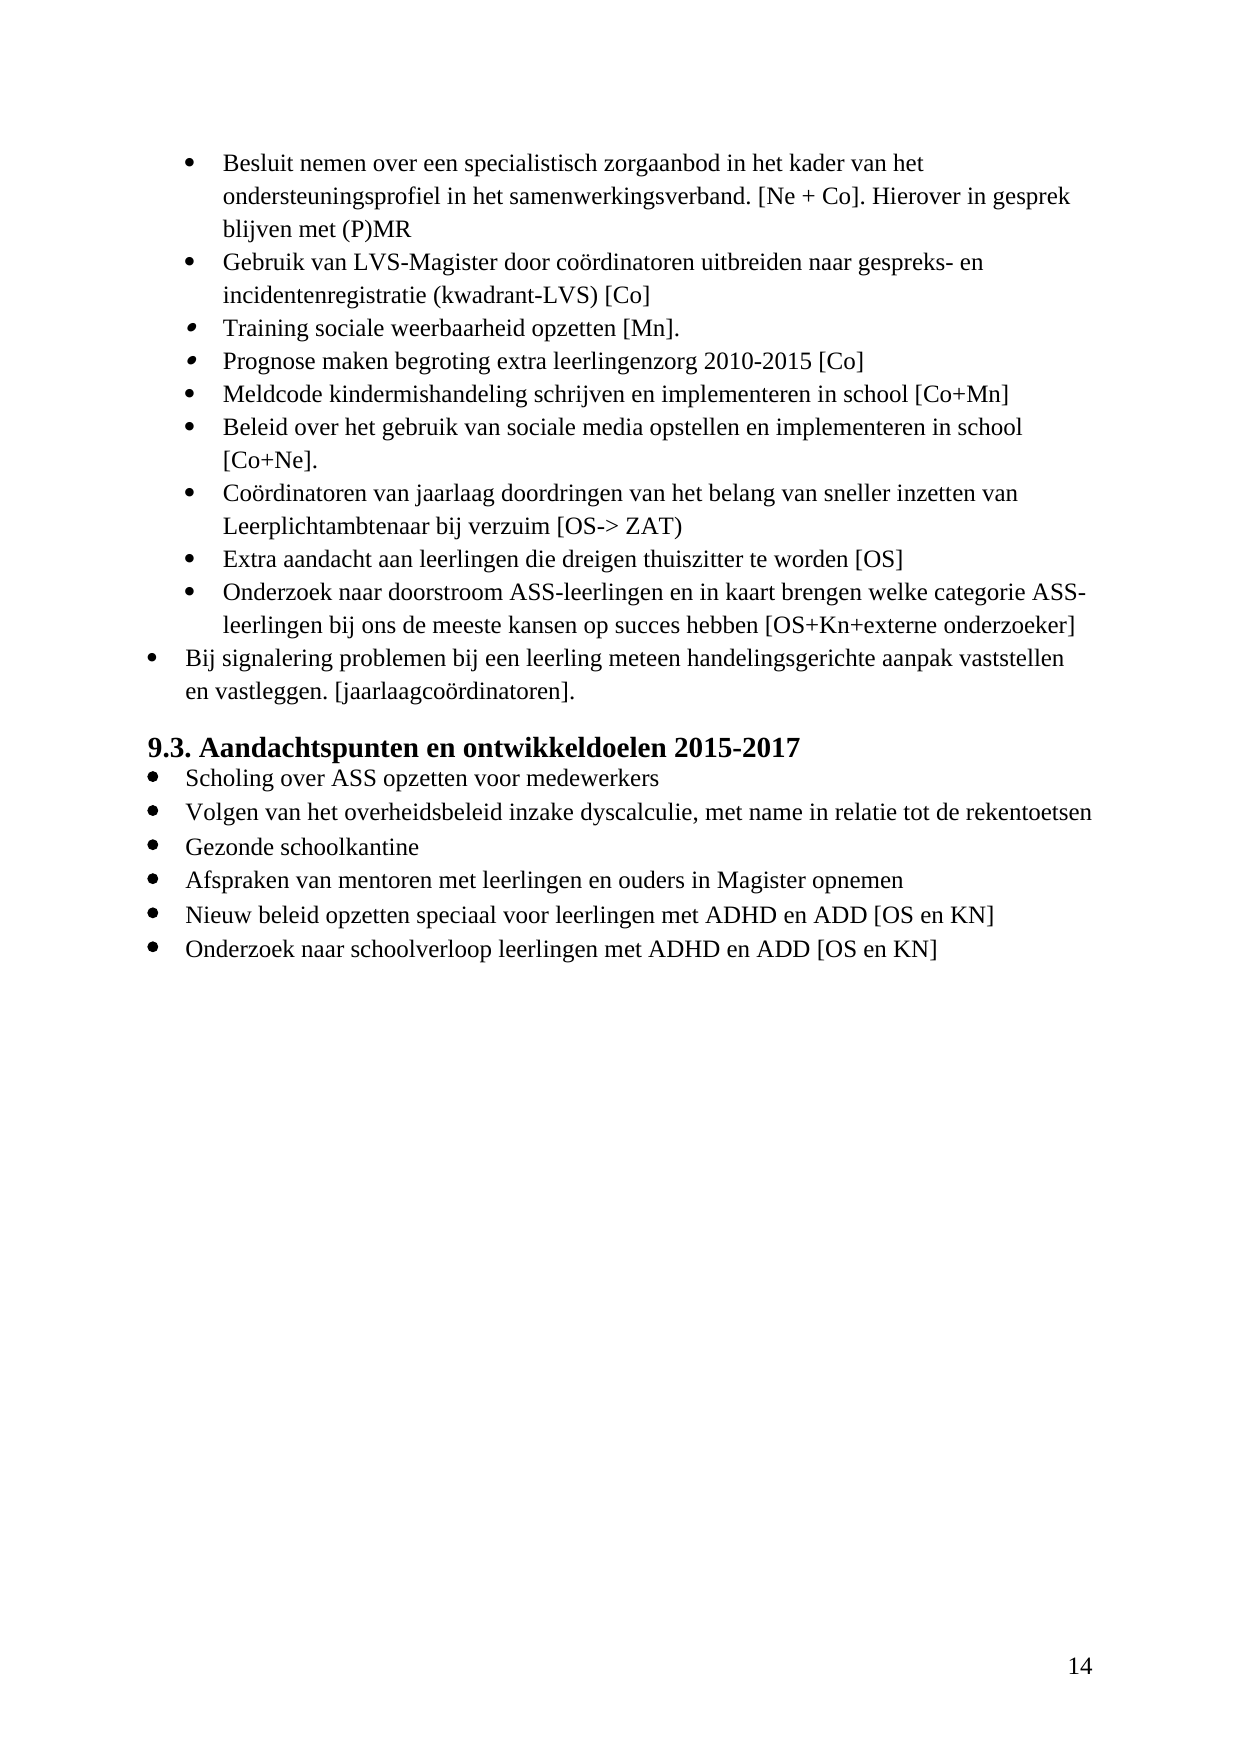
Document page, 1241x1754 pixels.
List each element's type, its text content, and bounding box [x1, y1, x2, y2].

list Besluit nemen over een specialistisch zorgaanbod in het kader van het ondersteuningsprofiel in het samenwerkingsverband. [Ne + Co]. Hierover in gesprek blijven met (P)MR [185, 148, 1092, 242]
list Bij signalering problemen bij een leerling meteen handelingsgerichte aanpak vaststellen en vastleggen. [jaarlaagcoördinatoren]. [148, 643, 1092, 705]
list Onderzoek naar schoolverloop leerlingen met ADHD en ADD [OS en KN] [148, 934, 1092, 963]
list Onderzoek naar doorstroom ASS-leerlingen en in kaart brengen welke categorie ASS-leerlingen bij ons de meeste kansen op succes hebben [OS+Kn+externe onderzoeker] [185, 577, 1092, 639]
list Scholing over ASS opzetten voor medewerkers [148, 763, 1092, 793]
list Coördinatoren van jaarlaag doordringen van het belang van sneller inzetten van Leerplichtambtenaar bij verzuim [OS-> ZAT) [185, 478, 1092, 540]
list Training sociale weerbaarheid opzetten [Mn]. [185, 313, 1092, 342]
list Beleid over het gebruik van sociale media opstellen en implementeren in school [Co+Ne]. [185, 412, 1092, 474]
list Afspraken van mentoren met leerlingen en ouders in Magister opnemen [148, 866, 1092, 895]
list Volgen van het overheidsbeleid inzake dyscalculie, met name in relatie tot de rekentoetsen [148, 797, 1092, 827]
list Nieuw beleid opzetten speciaal voor leerlingen met ADHD en ADD [OS en KN] [148, 900, 1092, 929]
list Meldcode kindermishandeling schrijven en implementeren in school [Co+Mn] [185, 379, 1092, 408]
list Prognose maken begroting extra leerlingenzorg 2010-2015 [Co] [185, 346, 1092, 374]
list Gezonde schoolkantine [148, 832, 1092, 861]
list Extra aandacht aan leerlingen die dreigen thuiszitter te worden [OS] [185, 544, 1092, 573]
text 9.3. Aandachtspunten en ontwikkeldoelen 2015-2017 [148, 730, 1092, 763]
list Gebruik van LVS-Magister door coördinatoren uitbreiden naar gespreks- en incidentenregistratie (kwadrant-LVS) [Co] [185, 247, 1092, 308]
